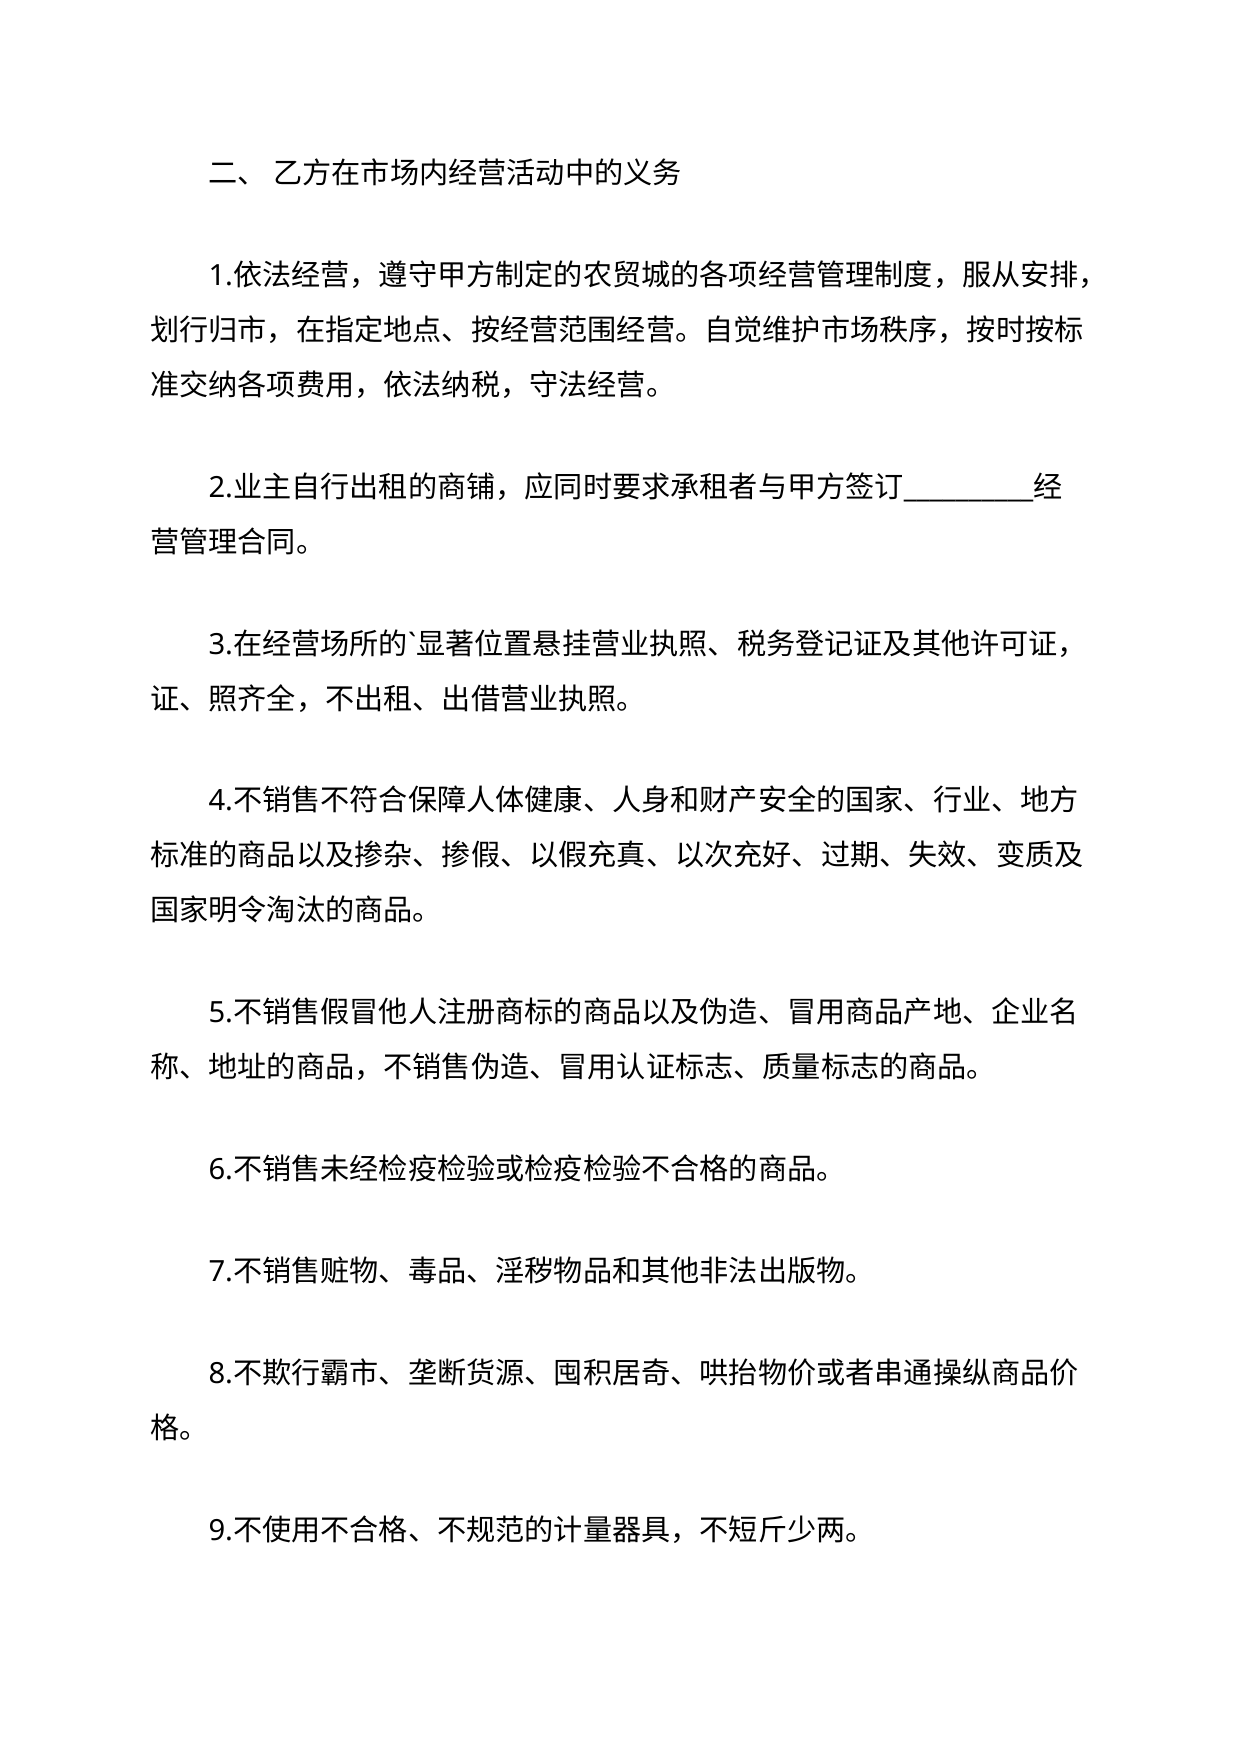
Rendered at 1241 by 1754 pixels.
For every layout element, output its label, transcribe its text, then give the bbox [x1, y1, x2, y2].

text 1.依法经营，遵守甲方制定的农贸城的各项经营管理制度，服从安排，划行归市，在指定地点、按经营范围经营。自觉维护市场秩序，按时按标准交纳各项费用，依法纳税，守法经营。 [150, 252, 1090, 404]
text 二、 乙方在市场内经营活动中的义务 [150, 150, 1090, 192]
text 7.不销售赃物、毒品、淫秽物品和其他非法出版物。 [150, 1247, 1090, 1290]
text 2.业主自行出租的商铺，应同时要求承租者与甲方签订__________经营管理合同。 [150, 463, 1090, 561]
text 5.不销售假冒他人注册商标的商品以及伪造、冒用商品产地、企业名称、地址的商品，不销售伪造、冒用认证标志、质量标志的商品。 [150, 989, 1090, 1086]
text 8.不欺行霸市、垄断货源、囤积居奇、哄抬物价或者串通操纵商品价格。 [150, 1349, 1090, 1447]
text 6.不销售未经检疫检验或检疫检验不合格的商品。 [150, 1145, 1090, 1188]
text 4.不销售不符合保障人体健康、人身和财产安全的国家、行业、地方标准的商品以及掺杂、掺假、以假充真、以次充好、过期、失效、变质及国家明令淘汰的商品。 [150, 777, 1090, 929]
text 9.不使用不合格、不规范的计量器具，不短斤少两。 [150, 1506, 1090, 1548]
text 3.在经营场所的`显著位置悬挂营业执照、税务登记证及其他许可证，证、照齐全，不出租、出借营业执照。 [150, 620, 1090, 717]
